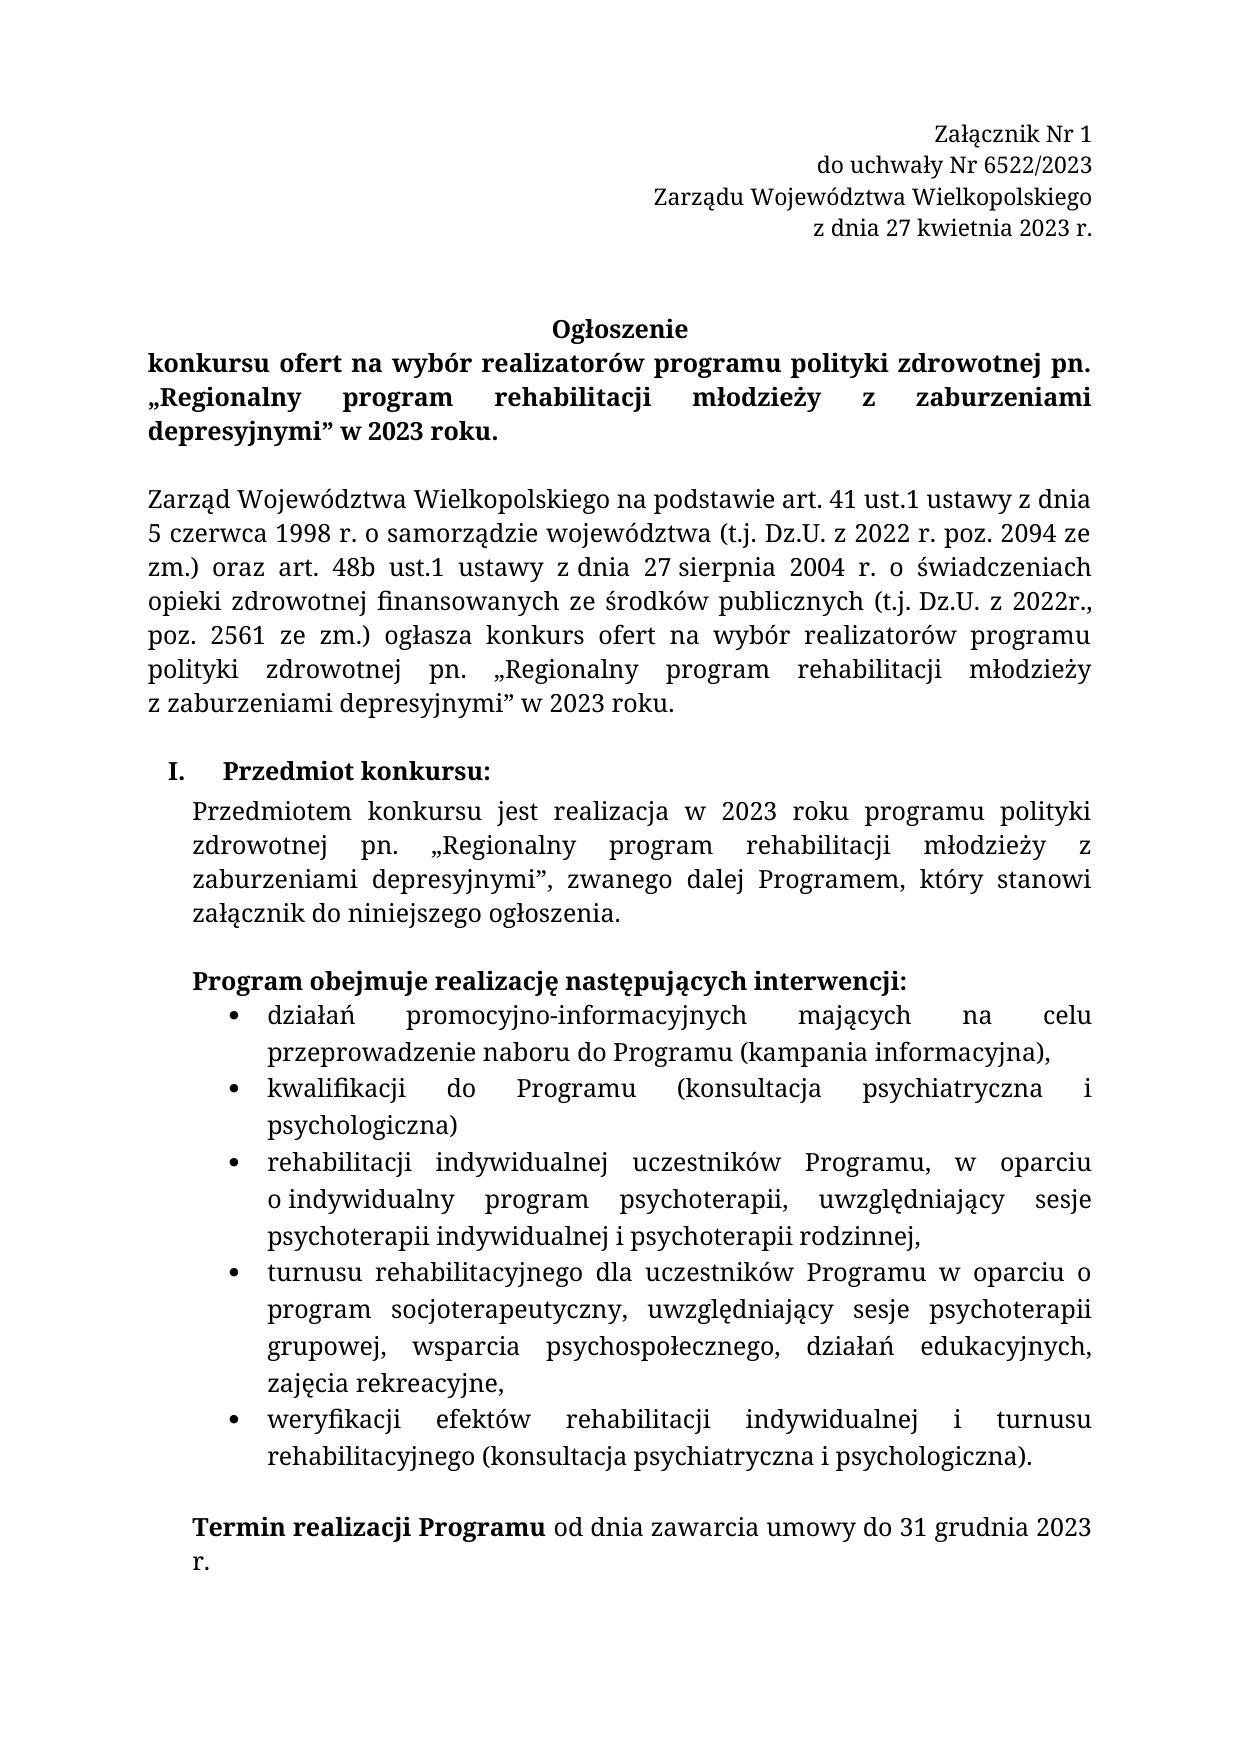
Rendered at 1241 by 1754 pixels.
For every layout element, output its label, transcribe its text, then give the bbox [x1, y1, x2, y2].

text Ogłoszenie [148, 311, 1092, 345]
text do uchwały Nr 6522/2023 [148, 149, 1092, 181]
text Termin realizacji Programu od dnia zawarcia umowy do 31 grudnia 2023 r. [192, 1510, 1092, 1578]
text z dnia 27 kwietnia 2023 r. [148, 212, 1092, 243]
text Program obejmuje realizację następujących interwencji: [192, 963, 1092, 998]
list turnusu rehabilitacyjnego dla uczestników Programu w oparciu o program socjoterapeutyczny, uwzględniający sesje psychoterapii grupowej, wsparcia psychospołecznego, działań edukacyjnych, zajęcia rekreacyjne, [229, 1255, 1092, 1399]
text konkursu ofert na wybór realizatorów programu polityki zdrowotnej pn. „Regionalny program rehabilitacji młodzieży z zaburzeniami depresyjnymi” w 2023 roku. [148, 345, 1092, 447]
text Zarząd Województwa Wielkopolskiego na podstawie art. 41 ust.1 ustawy z dnia 5 czerwca 1998 r. o samorządzie województwa (t.j. Dz.U. z 2022 r. poz. 2094 ze zm.) oraz art. 48b ust.1 ustawy z dnia 27 sierpnia 2004 r. o świadczeniach opieki zdrowotnej finansowanych ze środków publicznych (t.j. Dz.U. z 2022r., poz. 2561 ze zm.) ogłasza konkurs ofert na wybór realizatorów programu polityki zdrowotnej pn. „Regionalny program rehabilitacji młodzieży z zaburzeniami depresyjnymi” w 2023 roku. [148, 482, 1092, 720]
list Przedmiot konkursu: [185, 754, 1092, 788]
text Zarządu Województwa Wielkopolskiego [148, 181, 1092, 212]
list kwalifikacji do Programu (konsultacja psychiatryczna i psychologiczna) [229, 1071, 1092, 1142]
list działań promocyjno-informacyjnych mających na celu przeprowadzenie naboru do Programu (kampania informacyjna), [229, 998, 1092, 1068]
list rehabilitacji indywidualnej uczestników Programu, w oparciu o indywidualny program psychoterapii, uwzględniający sesje psychoterapii indywidualnej i psychoterapii rodzinnej, [229, 1145, 1092, 1252]
list weryfikacji efektów rehabilitacji indywidualnej i turnusu rehabilitacyjnego (konsultacja psychiatryczna i psychologiczna). [229, 1402, 1092, 1473]
text Załącznik Nr 1 [148, 118, 1092, 149]
text Przedmiotem konkursu jest realizacja w 2023 roku programu polityki zdrowotnej pn. „Regionalny program rehabilitacji młodzieży z zaburzeniami depresyjnymi”, zwanego dalej Programem, który stanowi załącznik do niniejszego ogłoszenia. [192, 793, 1092, 929]
